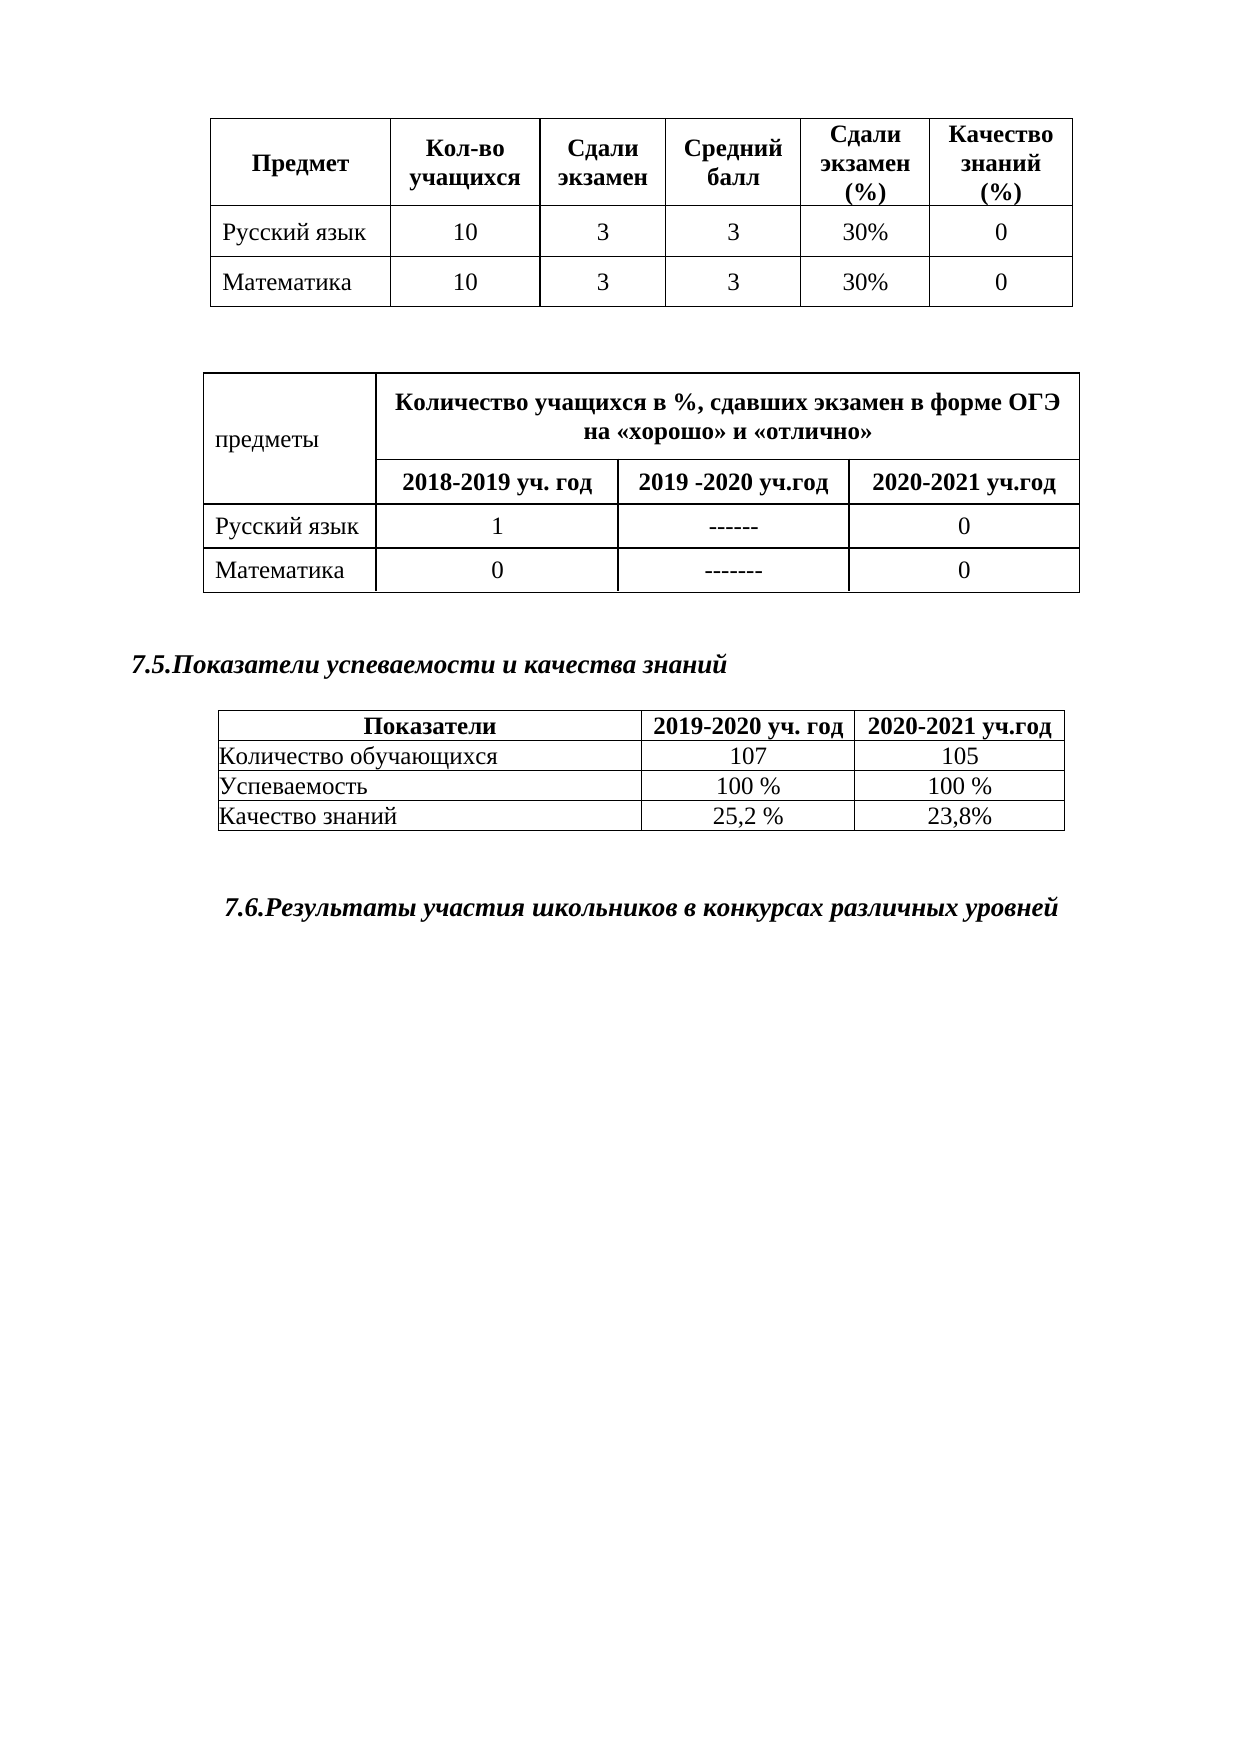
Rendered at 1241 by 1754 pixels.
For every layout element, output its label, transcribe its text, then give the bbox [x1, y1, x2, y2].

table_cell 30% [801, 206, 929, 256]
table_header 2019-2020 уч. год [642, 711, 854, 740]
table_header Сдали экзамен (%) [801, 119, 929, 205]
table_cell 100 % [642, 771, 854, 800]
table_cell 3 [541, 257, 665, 306]
table_cell ------- [619, 549, 848, 591]
table_cell Успеваемость [219, 771, 641, 800]
text 7.5.Показатели успеваемости и качества знаний [131, 648, 1152, 679]
table_cell Качество знаний [219, 801, 641, 829]
table_cell 3 [666, 257, 800, 306]
table_cell 2019 -2020 уч.год [619, 460, 848, 503]
table_header предметы [204, 374, 375, 503]
table_cell 3 [666, 206, 800, 256]
table_cell 105 [855, 741, 1064, 770]
table_cell 0 [930, 206, 1072, 256]
table_header Показатели [219, 711, 641, 740]
table_header 2020-2021 уч.год [855, 711, 1064, 740]
table_cell 107 [642, 741, 854, 770]
table_cell 100 % [855, 771, 1064, 800]
table_header Количество учащихся в %, сдавших экзамен в форме ОГЭ на «хорошо» и «отлично» [377, 374, 1079, 458]
table_cell Математика [204, 549, 375, 591]
text 7.6.Результаты участия школьников в конкурсах различных уровней [131, 891, 1152, 922]
table_cell 25,2 % [642, 801, 854, 829]
table_cell Количество обучающихся [219, 741, 641, 770]
table_cell 1 [377, 505, 617, 547]
table_cell 10 [391, 206, 539, 256]
table_header Сдали экзамен [541, 119, 665, 205]
table_cell 10 [391, 257, 539, 306]
table_cell Русский язык [211, 206, 390, 256]
table_cell 2018-2019 уч. год [377, 460, 617, 503]
table_cell Математика [211, 257, 390, 306]
table_cell 2020-2021 уч.год [850, 460, 1079, 503]
table_cell 30% [801, 257, 929, 306]
table_cell 0 [850, 549, 1079, 591]
table_header Качество знаний (%) [930, 119, 1072, 205]
table_cell 0 [930, 257, 1072, 306]
table_header Кол-во учащихся [391, 119, 539, 205]
table_header Предмет [211, 119, 390, 205]
table_cell ------ [619, 505, 848, 547]
table_cell 0 [850, 505, 1079, 547]
table_header Средний балл [666, 119, 800, 205]
table_cell 23,8% [855, 801, 1064, 829]
table_cell 0 [377, 549, 617, 591]
table_cell Русский язык [204, 505, 375, 547]
table_cell 3 [541, 206, 665, 256]
